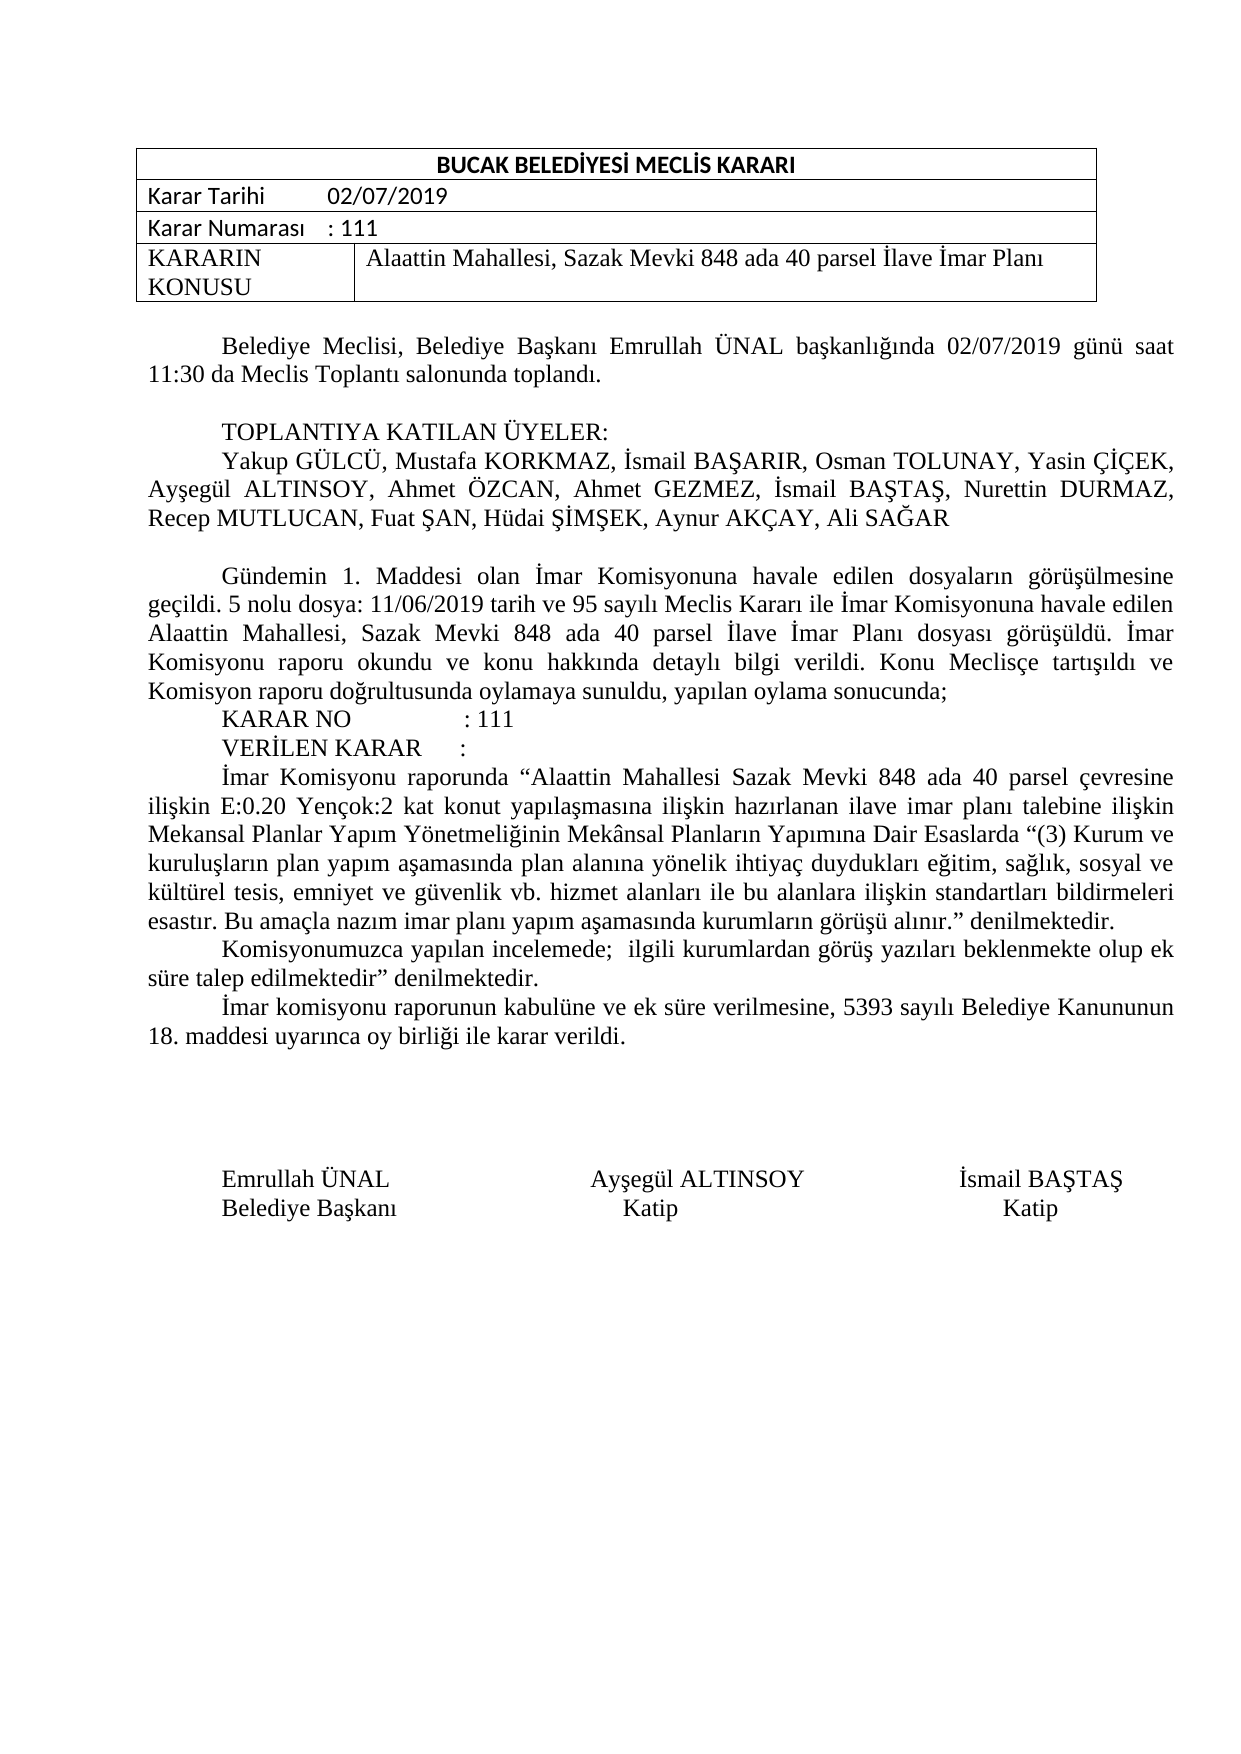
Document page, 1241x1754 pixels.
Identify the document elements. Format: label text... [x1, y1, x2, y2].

text Belediye Meclisi, Belediye Başkanı Emrullah ÜNAL başkanlığında 02/07/2019 günü saat 11:30 da Meclis Toplantı salonunda toplandı. [148, 331, 1175, 388]
text Yakup GÜLCÜ, Mustafa KORKMAZ, İsmail BAŞARIR, Osman TOLUNAY, Yasin ÇİÇEK, Ayşegül ALTINSOY, Ahmet ÖZCAN, Ahmet GEZMEZ, İsmail BAŞTAŞ, Nurettin DURMAZ, Recep MUTLUCAN, Fuat ŞAN, Hüdai ŞİMŞEK, Aynur AKÇAY, Ali SAĞAR [148, 446, 1175, 532]
text İmar komisyonu raporunun kabulüne ve ek süre verilmesine, 5393 sayılı Belediye Kanununun 18. maddesi uyarınca oy birliği ile karar verildi. [148, 992, 1175, 1049]
text İmar Komisyonu raporunda “Alaattin Mahallesi Sazak Mevki 848 ada 40 parsel çevresine ilişkin E:0.20 Yençok:2 kat konut yapılaşmasına ilişkin hazırlanan ilave imar planı talebine ilişkin Mekansal Planlar Yapım Yönetmeliğinin Mekânsal Planların Yapımına Dair Esaslarda “(3) Kurum ve kuruluşların plan yapım aşamasında plan alanına yönelik ihtiyaç duydukları eğitim, sağlık, sosyal ve kültürel tesis, emniyet ve güvenlik vb. hizmet alanları ile bu alanlara ilişkin standartları bildirmeleri esastır. Bu amaçla nazım imar planı yapım aşamasında kurumların görüşü alınır.” denilmektedir. [148, 762, 1175, 934]
text TOPLANTIYA KATILAN ÜYELER: [148, 417, 1175, 446]
text Gündemin 1. Maddesi olan İmar Komisyonuna havale edilen dosyaların görüşülmesine geçildi. 5 nolu dosya: 11/06/2019 tarih ve 95 sayılı Meclis Kararı ile İmar Komisyonuna havale edilen Alaattin Mahallesi, Sazak Mevki 848 ada 40 parsel İlave İmar Planı dosyası görüşüldü. İmar Komisyonu raporu okundu ve konu hakkında detaylı bilgi verildi. Konu Meclisçe tartışıldı ve Komisyon raporu doğrultusunda oylamaya sunuldu, yapılan oylama sonucunda; [148, 561, 1175, 704]
text Emrullah ÜNAL Ayşegül ALTINSOY İsmail BAŞTAŞ [148, 1164, 1175, 1193]
table_cell Alaattin Mahallesi, Sazak Mevki 848 ada 40 parsel İlave İmar Planı [355, 244, 1096, 301]
text VERİLEN KARAR : [148, 733, 1175, 762]
table_cell Karar Tarihi 02/07/2019 [137, 180, 1096, 211]
table_cell Karar Numarası : 111 [137, 212, 1096, 242]
text KARAR NO : 111 [148, 704, 1175, 733]
text Komisyonumuzca yapılan incelemede; ilgili kurumlardan görüş yazıları beklenmekte olup ek süre talep edilmektedir” denilmektedir. [148, 934, 1175, 992]
text Belediye Başkanı Katip Katip [148, 1193, 1175, 1222]
table_header BUCAK BELEDİYESİ MECLİS KARARI [137, 149, 1096, 179]
table_cell KARARIN KONUSU [137, 244, 354, 301]
